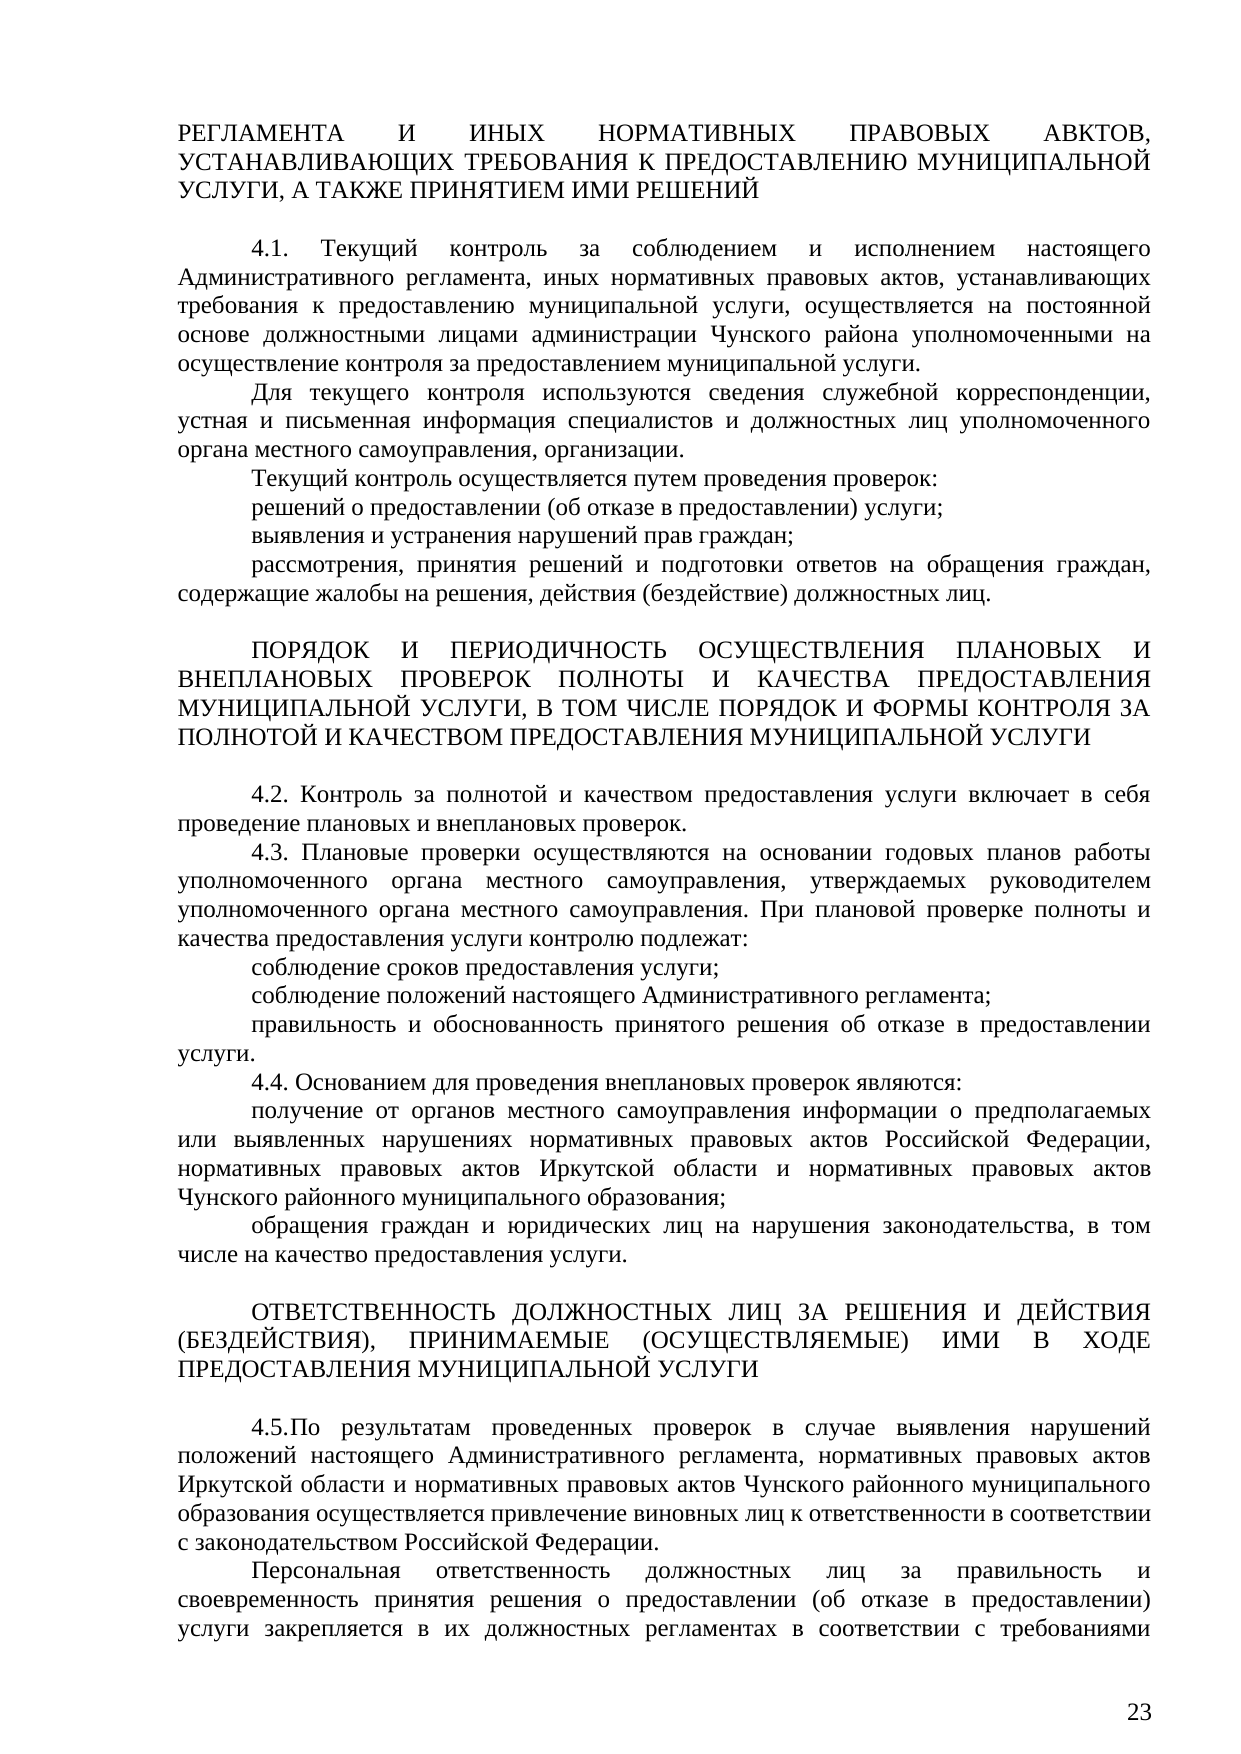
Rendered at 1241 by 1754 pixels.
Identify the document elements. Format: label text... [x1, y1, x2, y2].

text правильность и обоснованность принятого решения об отказе в предоставлении услуги. [177, 1009, 1152, 1067]
text ПОРЯДОК И ПЕРИОДИЧНОСТЬ ОСУЩЕСТВЛЕНИЯ ПЛАНОВЫХ И ВНЕПЛАНОВЫХ ПРОВЕРОК ПОЛНОТЫ И КАЧЕСТВА ПРЕДОСТАВЛЕНИЯ МУНИЦИПАЛЬНОЙ УСЛУГИ, В ТОМ ЧИСЛЕ ПОРЯДОК И ФОРМЫ КОНТРОЛЯ ЗА ПОЛНОТОЙ И КАЧЕСТВОМ ПРЕДОСТАВЛЕНИЯ МУНИЦИПАЛЬНОЙ УСЛУГИ [177, 636, 1152, 751]
text соблюдение сроков предоставления услуги; [177, 952, 1152, 981]
text ОТВЕТСТВЕННОСТЬ ДОЛЖНОСТНЫХ ЛИЦ ЗА РЕШЕНИЯ И ДЕЙСТВИЯ (БЕЗДЕЙСТВИЯ), ПРИНИМАЕМЫЕ (ОСУЩЕСТВЛЯЕМЫЕ) ИМИ В ХОДЕ ПРЕДОСТАВЛЕНИЯ МУНИЦИПАЛЬНОЙ УСЛУГИ [177, 1297, 1152, 1383]
text решений о предоставлении (об отказе в предоставлении) услуги; [177, 492, 972, 521]
text рассмотрения, принятия решений и подготовки ответов на обращения граждан, содержащие жалобы на решения, действия (бездействие) должностных лиц. [177, 549, 1152, 607]
text 4.3. Плановые проверки осуществляются на основании годовых планов работы уполномоченного органа местного самоуправления, утверждаемых руководителем уполномоченного органа местного самоуправления. При плановой проверке полноты и качества предоставления услуги контролю подлежат: [177, 837, 1152, 952]
text Для текущего контроля используются сведения служебной корреспонденции, устная и письменная информация специалистов и должностных лиц уполномоченного органа местного самоуправления, организации. [177, 377, 1152, 463]
text обращения граждан и юридических лиц на нарушения законодательства, в том числе на качество предоставления услуги. [177, 1211, 1152, 1268]
text соблюдение положений настоящего Административного регламента; [177, 981, 1152, 1009]
text 4.1. Текущий контроль за соблюдением и исполнением настоящего Административного регламента, иных нормативных правовых актов, устанавливающих требования к предоставлению муниципальной услуги, осуществляется на постоянной основе должностными лицами администрации Чунского района уполномоченными на осуществление контроля за предоставлением муниципальной услуги. [177, 233, 1152, 377]
text выявления и устранения нарушений прав граждан; [177, 521, 972, 549]
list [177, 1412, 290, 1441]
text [177, 118, 1152, 204]
text Текущий контроль осуществляется путем проведения проверок: [177, 463, 972, 492]
list По результатам проведенных проверок в случае выявления нарушений положений настоящего Административного регламента, нормативных правовых актов Иркутской области и нормативных правовых актов Чунского районного муниципального образования осуществляется привлечение виновных лиц к ответственности в соответствии с законодательством Российской Федерации. [177, 1469, 1152, 1556]
text получение от органов местного самоуправления информации о предполагаемых или выявленных нарушениях нормативных правовых актов Российской Федерации, нормативных правовых актов Иркутской области и нормативных правовых актов Чунского районного муниципального образования; [177, 1096, 1152, 1211]
text 4.4. Основанием для проведения внеплановых проверок являются: [177, 1067, 1152, 1096]
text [177, 1556, 1152, 1642]
text 4.2. Контроль за полнотой и качеством предоставления услуги включает в себя проведение плановых и внеплановых проверок. [177, 779, 1152, 837]
